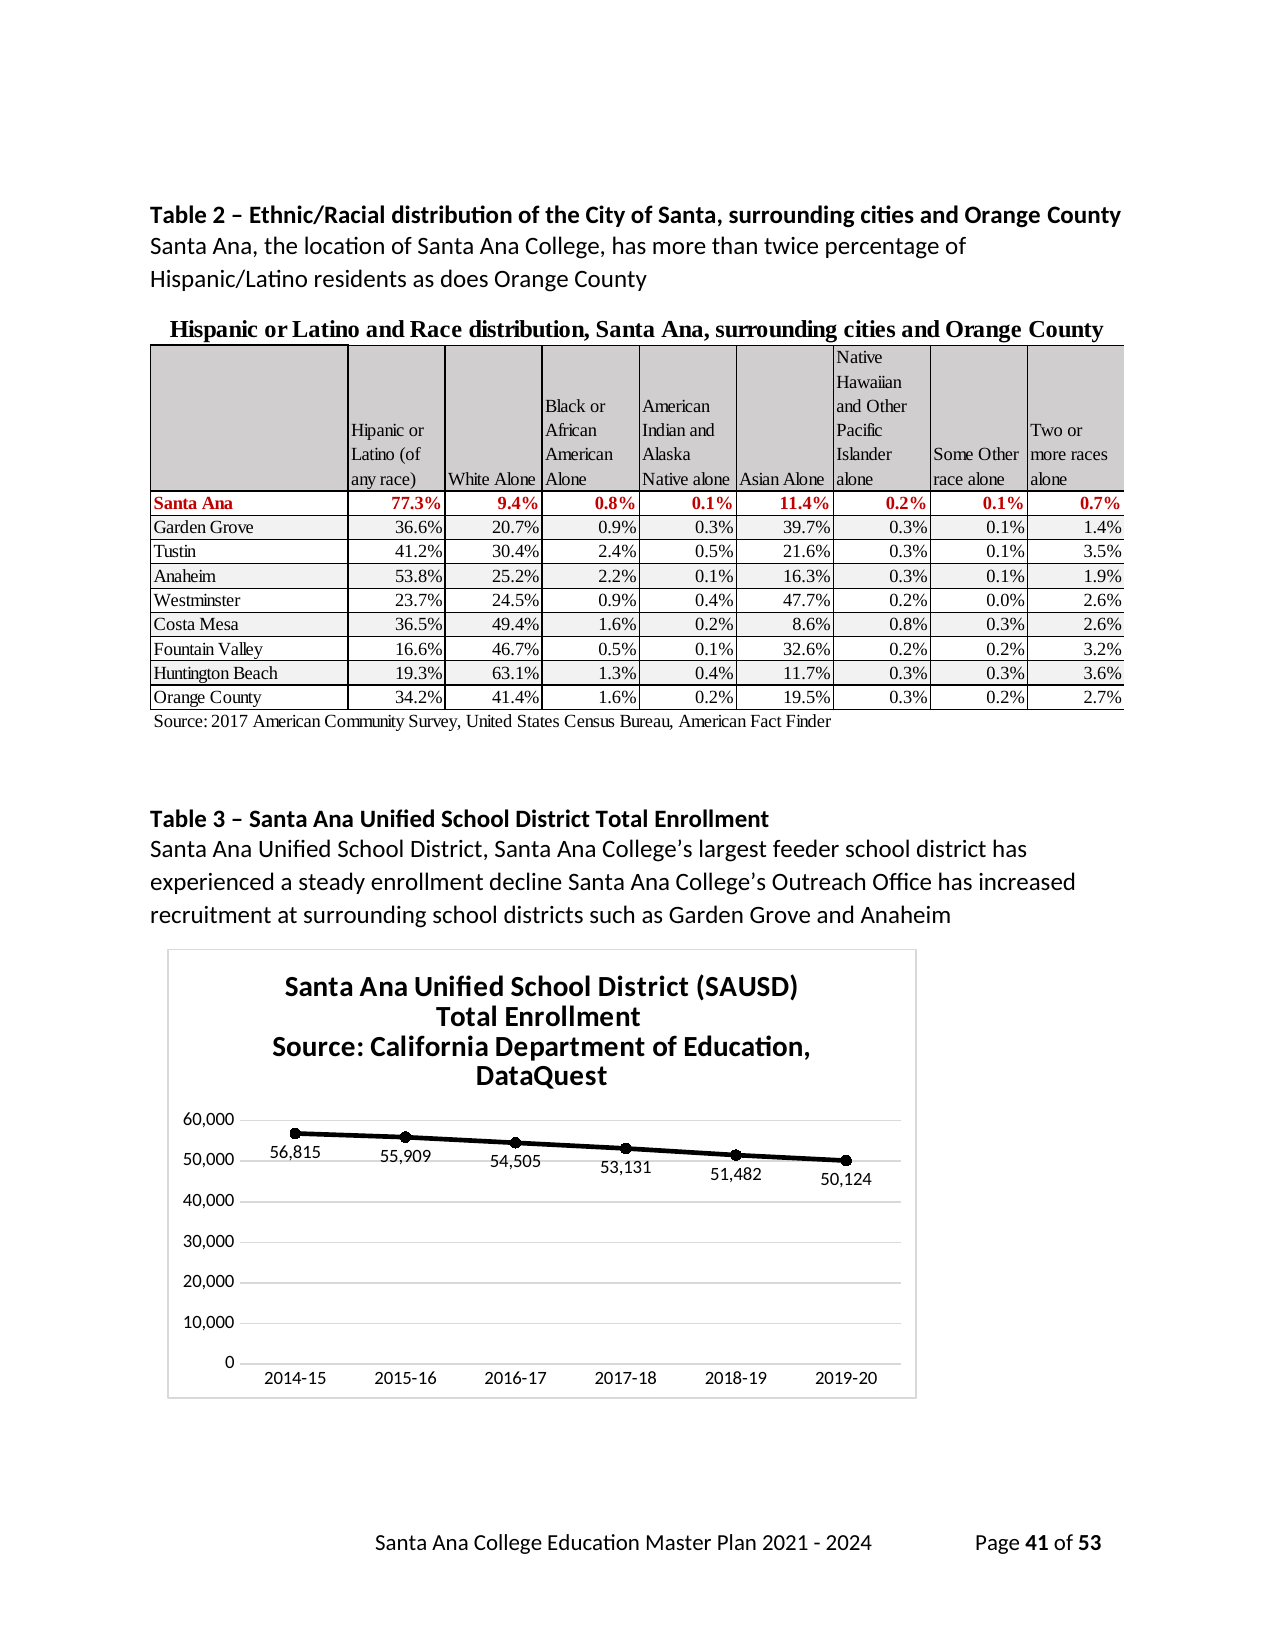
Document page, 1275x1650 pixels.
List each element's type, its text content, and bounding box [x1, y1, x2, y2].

text Santa Ana, the location of Santa Ana College, has more than twice percentage of Hispanic/Latino residents as does Orange County [150, 230, 1125, 293]
subtitle Table 3 – Santa Ana Unified School District Total Enrollment [150, 803, 1125, 833]
text Santa Ana Unified School District, Santa Ana College’s largest feeder school district has experienced a steady enrollment decline Santa Ana College’s Outreach Office has increased recruitment at surrounding school districts such as Garden Grove and Anaheim [150, 833, 1125, 929]
subtitle Table 2 – Ethnic/Racial distribution of the City of Santa, surrounding cities and Orange County [150, 199, 1125, 230]
